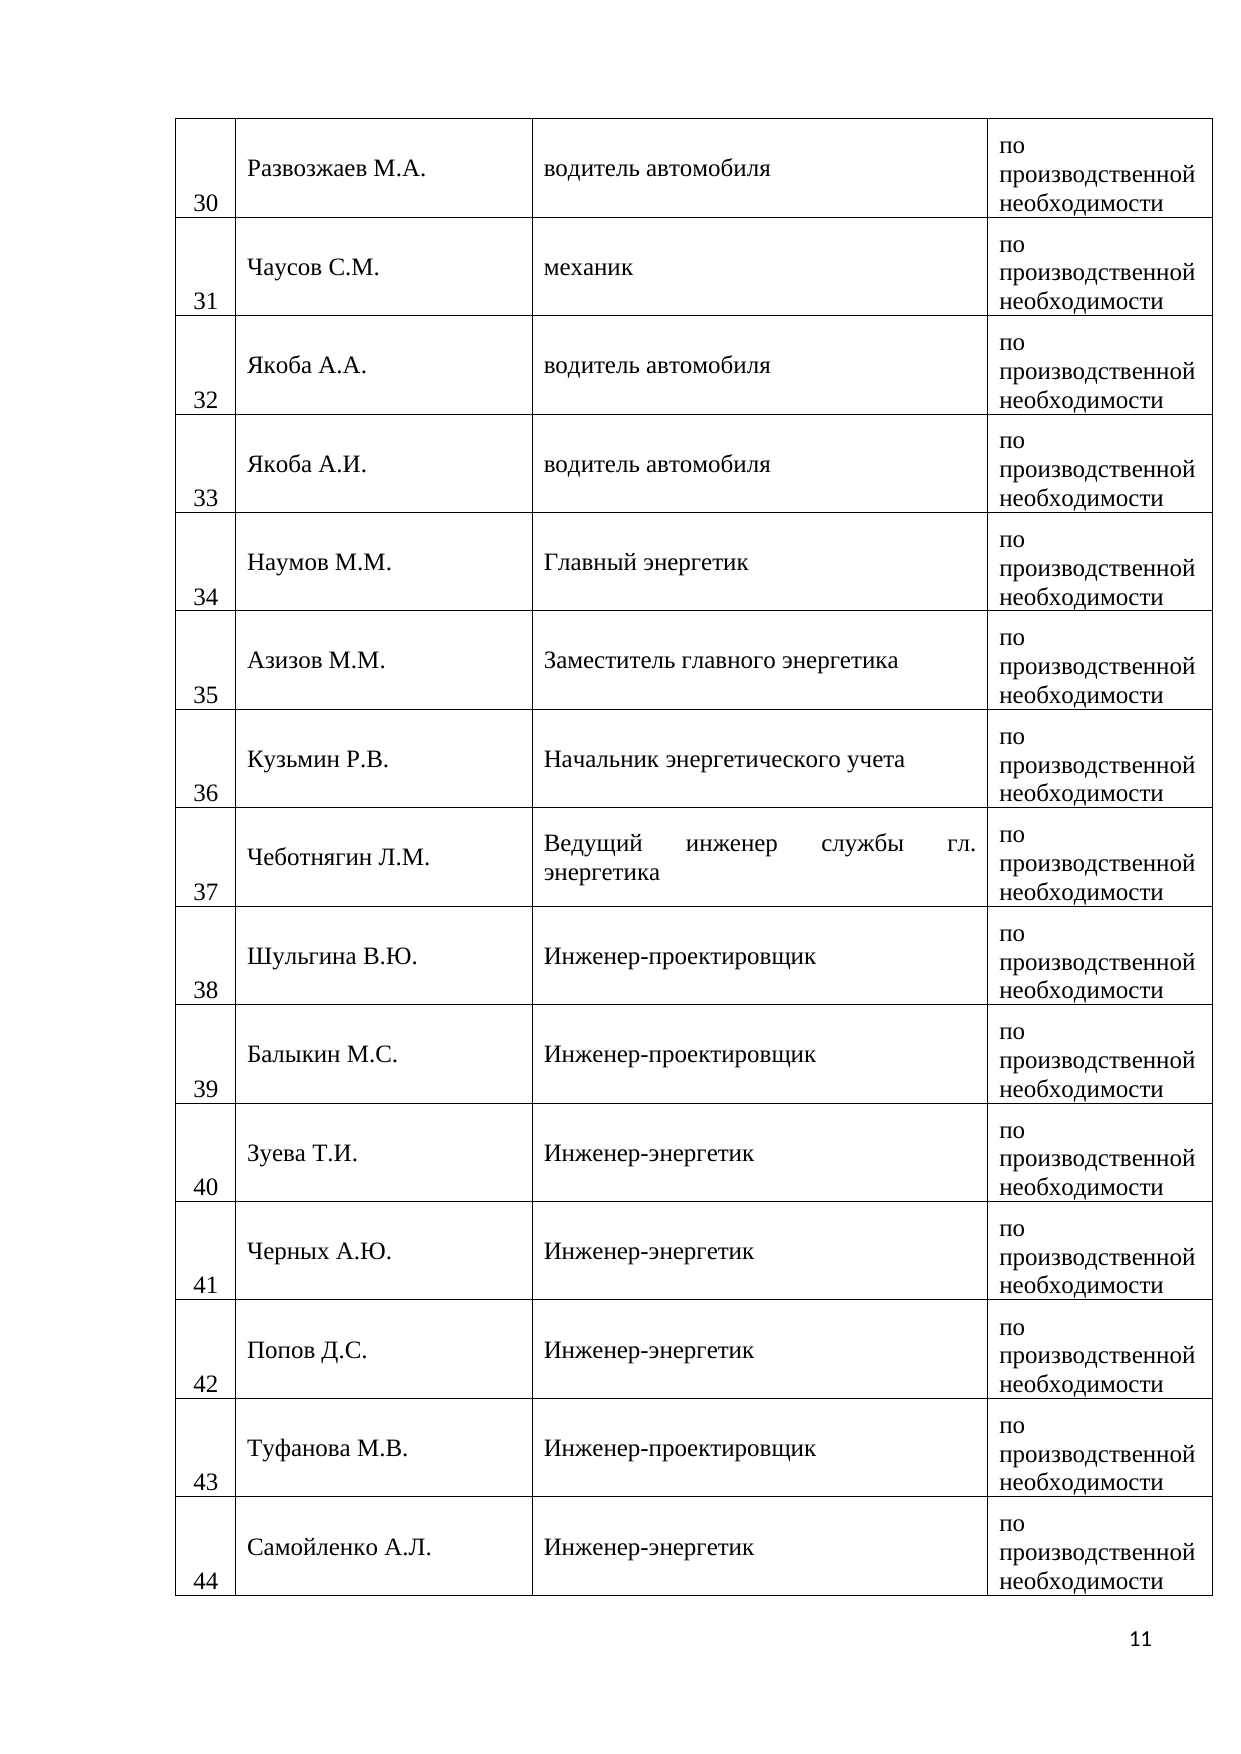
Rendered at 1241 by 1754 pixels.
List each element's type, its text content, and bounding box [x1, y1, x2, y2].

table_cell Зуева Т.И. [236, 1104, 532, 1201]
table_cell водитель автомобиля [533, 316, 987, 413]
table_cell по производственной необходимости [988, 1104, 1212, 1201]
table_cell Шульгина В.Ю. [236, 907, 532, 1004]
table_cell по производственной необходимости [988, 1399, 1212, 1496]
table_cell Заместитель главного энергетика [533, 611, 987, 709]
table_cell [988, 1497, 1212, 1595]
table_cell Попов Д.С. [236, 1300, 532, 1398]
table_cell Якоба А.И. [236, 415, 532, 512]
table_cell по производственной необходимости [988, 808, 1212, 906]
table_cell 41 [176, 1202, 235, 1299]
table_cell водитель автомобиля [533, 119, 987, 217]
table_cell Инженер-проектировщик [533, 1399, 987, 1496]
table_cell 31 [176, 218, 235, 315]
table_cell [988, 119, 1212, 217]
table_cell механик [533, 218, 987, 315]
table_cell Инженер-энергетик [533, 1104, 987, 1201]
table_cell Инженер-энергетик [533, 1202, 987, 1299]
table_cell Начальник энергетического учета [533, 710, 987, 807]
table_cell Балыкин М.С. [236, 1005, 532, 1102]
table_cell 34 [176, 513, 235, 610]
table_cell 39 [176, 1005, 235, 1102]
table_cell по производственной необходимости [988, 513, 1212, 610]
table_cell Наумов М.М. [236, 513, 532, 610]
table_cell 37 [176, 808, 235, 906]
table_cell по производственной необходимости [988, 415, 1212, 512]
table_cell по производственной необходимости [988, 1202, 1212, 1299]
table_cell 38 [176, 907, 235, 1004]
table_cell Азизов М.М. [236, 611, 532, 709]
table_cell по производственной необходимости [988, 218, 1212, 315]
table_cell по производственной необходимости [988, 316, 1212, 413]
table_cell водитель автомобиля [533, 415, 987, 512]
table_cell Чаусов С.М. [236, 218, 532, 315]
table_cell Главный энергетик [533, 513, 987, 610]
table_cell 44 [176, 1497, 235, 1595]
table_cell по производственной необходимости [988, 1300, 1212, 1398]
table_cell 42 [176, 1300, 235, 1398]
table_cell Кузьмин Р.В. [236, 710, 532, 807]
table_cell Туфанова М.В. [236, 1399, 532, 1496]
table_cell 40 [176, 1104, 235, 1201]
table_cell 30 [176, 119, 235, 217]
table_cell 35 [176, 611, 235, 709]
table_cell Якоба А.А. [236, 316, 532, 413]
table_cell 32 [176, 316, 235, 413]
table_cell по производственной необходимости [988, 611, 1212, 709]
table_cell Развозжаев М.А. [236, 119, 532, 217]
table_cell Самойленко А.Л. [236, 1497, 532, 1595]
table_cell по производственной необходимости [988, 1005, 1212, 1102]
table_cell по производственной необходимости [988, 907, 1212, 1004]
table_cell Инженер-энергетик [533, 1497, 987, 1595]
table_cell 33 [176, 415, 235, 512]
table_cell по производственной необходимости [988, 710, 1212, 807]
table_cell Инженер-проектировщик [533, 1005, 987, 1102]
table_cell Чеботнягин Л.М. [236, 808, 532, 906]
table_cell Инженер-энергетик [533, 1300, 987, 1398]
table_cell Черных А.Ю. [236, 1202, 532, 1299]
table_cell Инженер-проектировщик [533, 907, 987, 1004]
table_cell 36 [176, 710, 235, 807]
table_cell Ведущий инженер службы гл. энергетика [533, 808, 987, 906]
table_cell 43 [176, 1399, 235, 1496]
